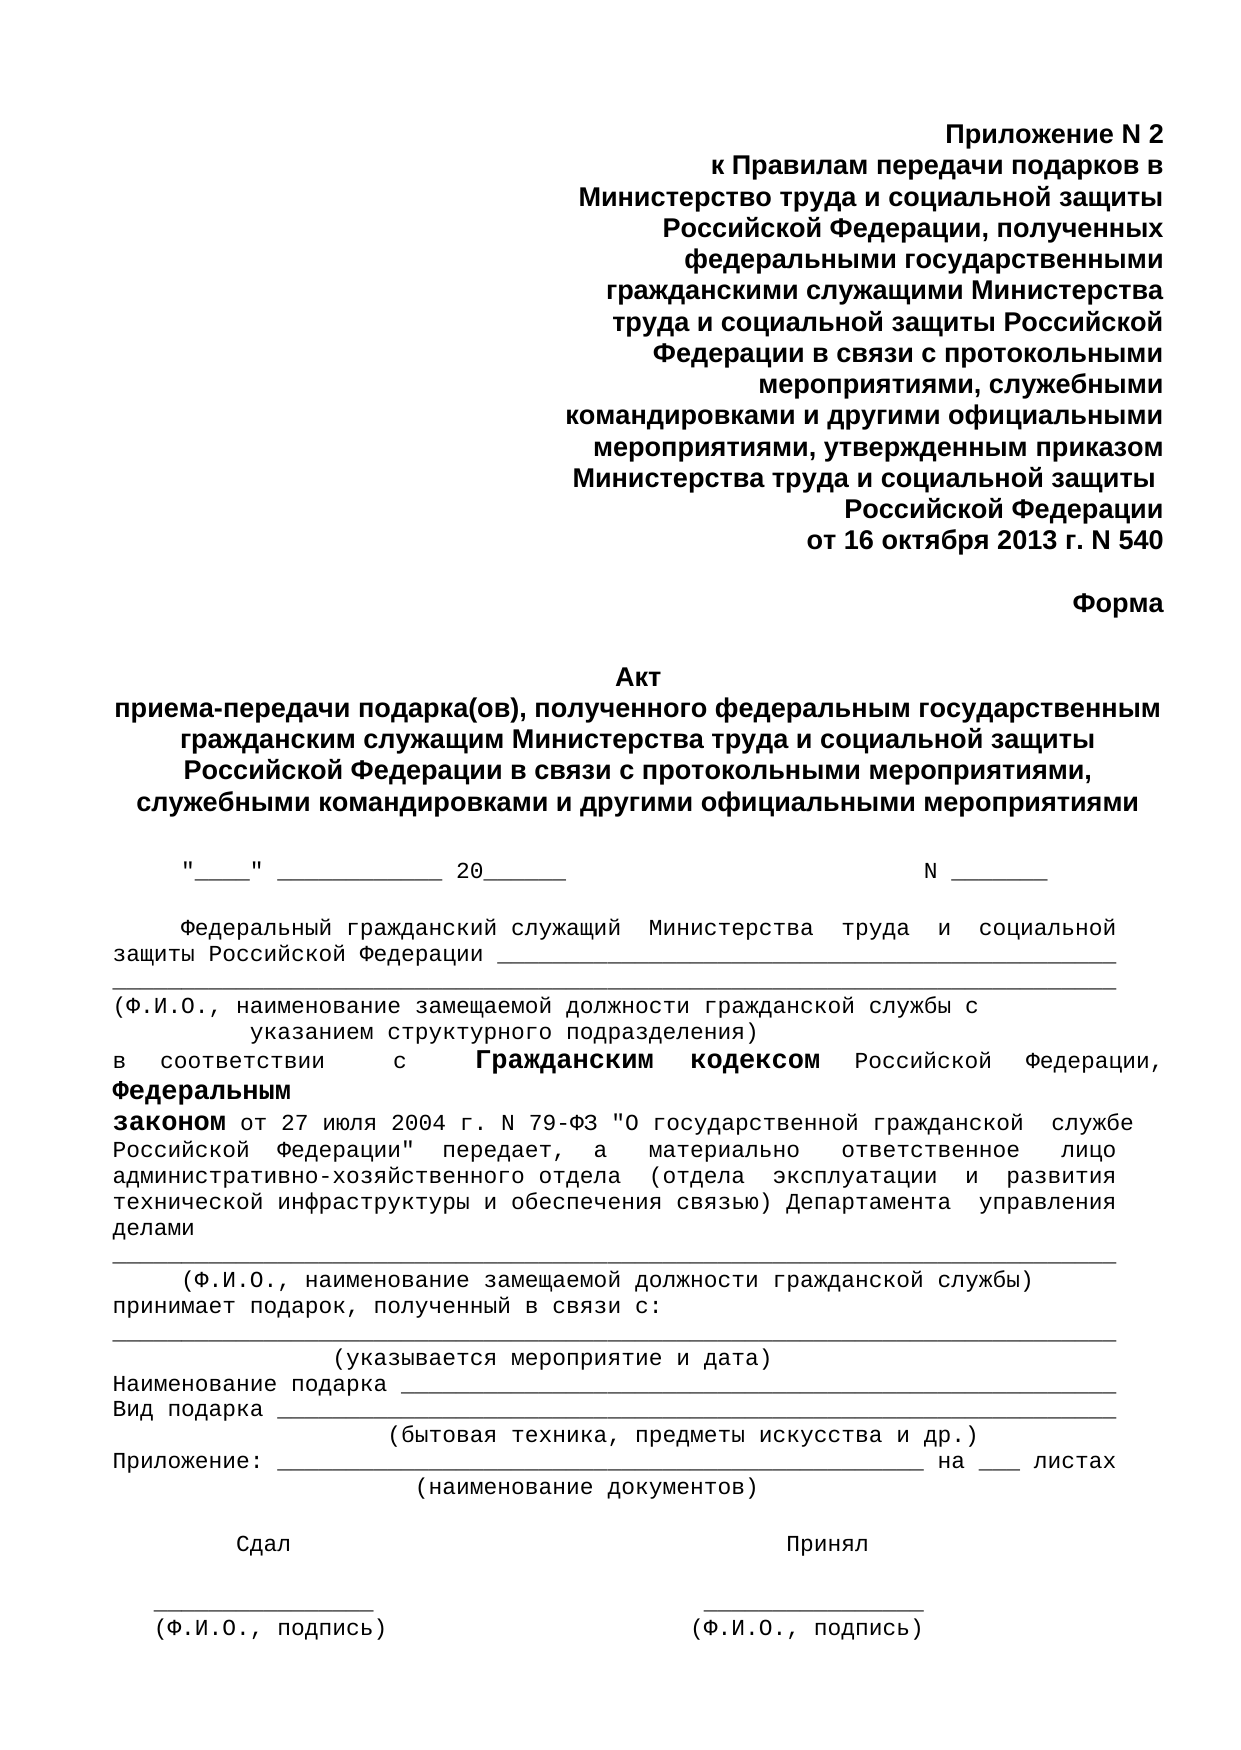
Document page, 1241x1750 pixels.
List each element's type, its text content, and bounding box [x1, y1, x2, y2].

text законом от 27 июля 2004 г. N 79-ФЗ "О государственной гражданской службе [112, 1108, 1163, 1138]
text Федеральный гражданский служащий Министерства труда и социальной [112, 917, 1163, 942]
text (Ф.И.О., подпись) (Ф.И.О., подпись) [112, 1616, 1163, 1642]
text Российской Федерации" передает, а материально ответственное лицо [112, 1138, 1163, 1164]
text Российской Федерации, полученных [112, 212, 1163, 243]
text (бытовая техника, предметы искусства и др.) [112, 1424, 1163, 1450]
text Наименование подарка ____________________________________________________ [112, 1372, 1163, 1398]
text федеральными государственными [112, 243, 1163, 274]
text (Ф.И.О., наименование замещаемой должности гражданской службы с [112, 994, 1163, 1020]
text Министерство труда и социальной защиты [112, 181, 1163, 212]
text к Правилам передачи подарков в [112, 149, 1163, 181]
text указанием структурного подразделения) [112, 1020, 1163, 1046]
text гражданскими служащими Министерства [112, 274, 1163, 306]
text в соответствии с Гражданским кодексом Российской Федерации, Федеральным [112, 1046, 1163, 1108]
text Приложение: _______________________________________________ на ___ листах [112, 1450, 1163, 1476]
text от 16 октября 2013 г. N 540 [112, 524, 1163, 556]
text (Ф.И.О., наименование замещаемой должности гражданской службы) [112, 1268, 1163, 1294]
text _________________________________________________________________________ [112, 1320, 1163, 1346]
text Федерации в связи с протокольными [112, 337, 1163, 368]
text принимает подарок, полученный в связи с: [112, 1294, 1163, 1320]
subtitle Акт приема-передачи подарка(ов), полученного федеральным государственным гражданским служащим Министерства труда и социальной защиты Российской Федерации в связи с протокольными мероприятиями, служебными командировками и другими официальными мероприятиями [112, 661, 1163, 817]
text технической инфраструктуры и обеспечения связью) Департамента управления [112, 1190, 1163, 1216]
text (указывается мероприятие и дата) [112, 1346, 1163, 1372]
text Приложение N 2 [112, 118, 1163, 149]
text "____" ____________ 20______ N _______ [112, 859, 1163, 885]
text _________________________________________________________________________ [112, 968, 1163, 994]
text делами [112, 1216, 1163, 1242]
text защиты Российской Федерации _____________________________________________ [112, 942, 1163, 968]
text _________________________________________________________________________ [112, 1242, 1163, 1268]
text командировками и другими официальными [112, 399, 1163, 431]
text Вид подарка _____________________________________________________________ [112, 1398, 1163, 1424]
text Сдал Принял [112, 1533, 1163, 1559]
text Форма [112, 587, 1163, 618]
text ________________ ________________ [112, 1590, 1163, 1616]
text мероприятиями, утвержденным приказом [112, 431, 1163, 462]
text (наименование документов) [112, 1476, 1163, 1502]
text Министерства труда и социальной защиты Российской Федерации [112, 462, 1163, 524]
text труда и социальной защиты Российской [112, 306, 1163, 337]
text административно-хозяйственного отдела (отдела эксплуатации и развития [112, 1164, 1163, 1190]
text мероприятиями, служебными [112, 368, 1163, 399]
